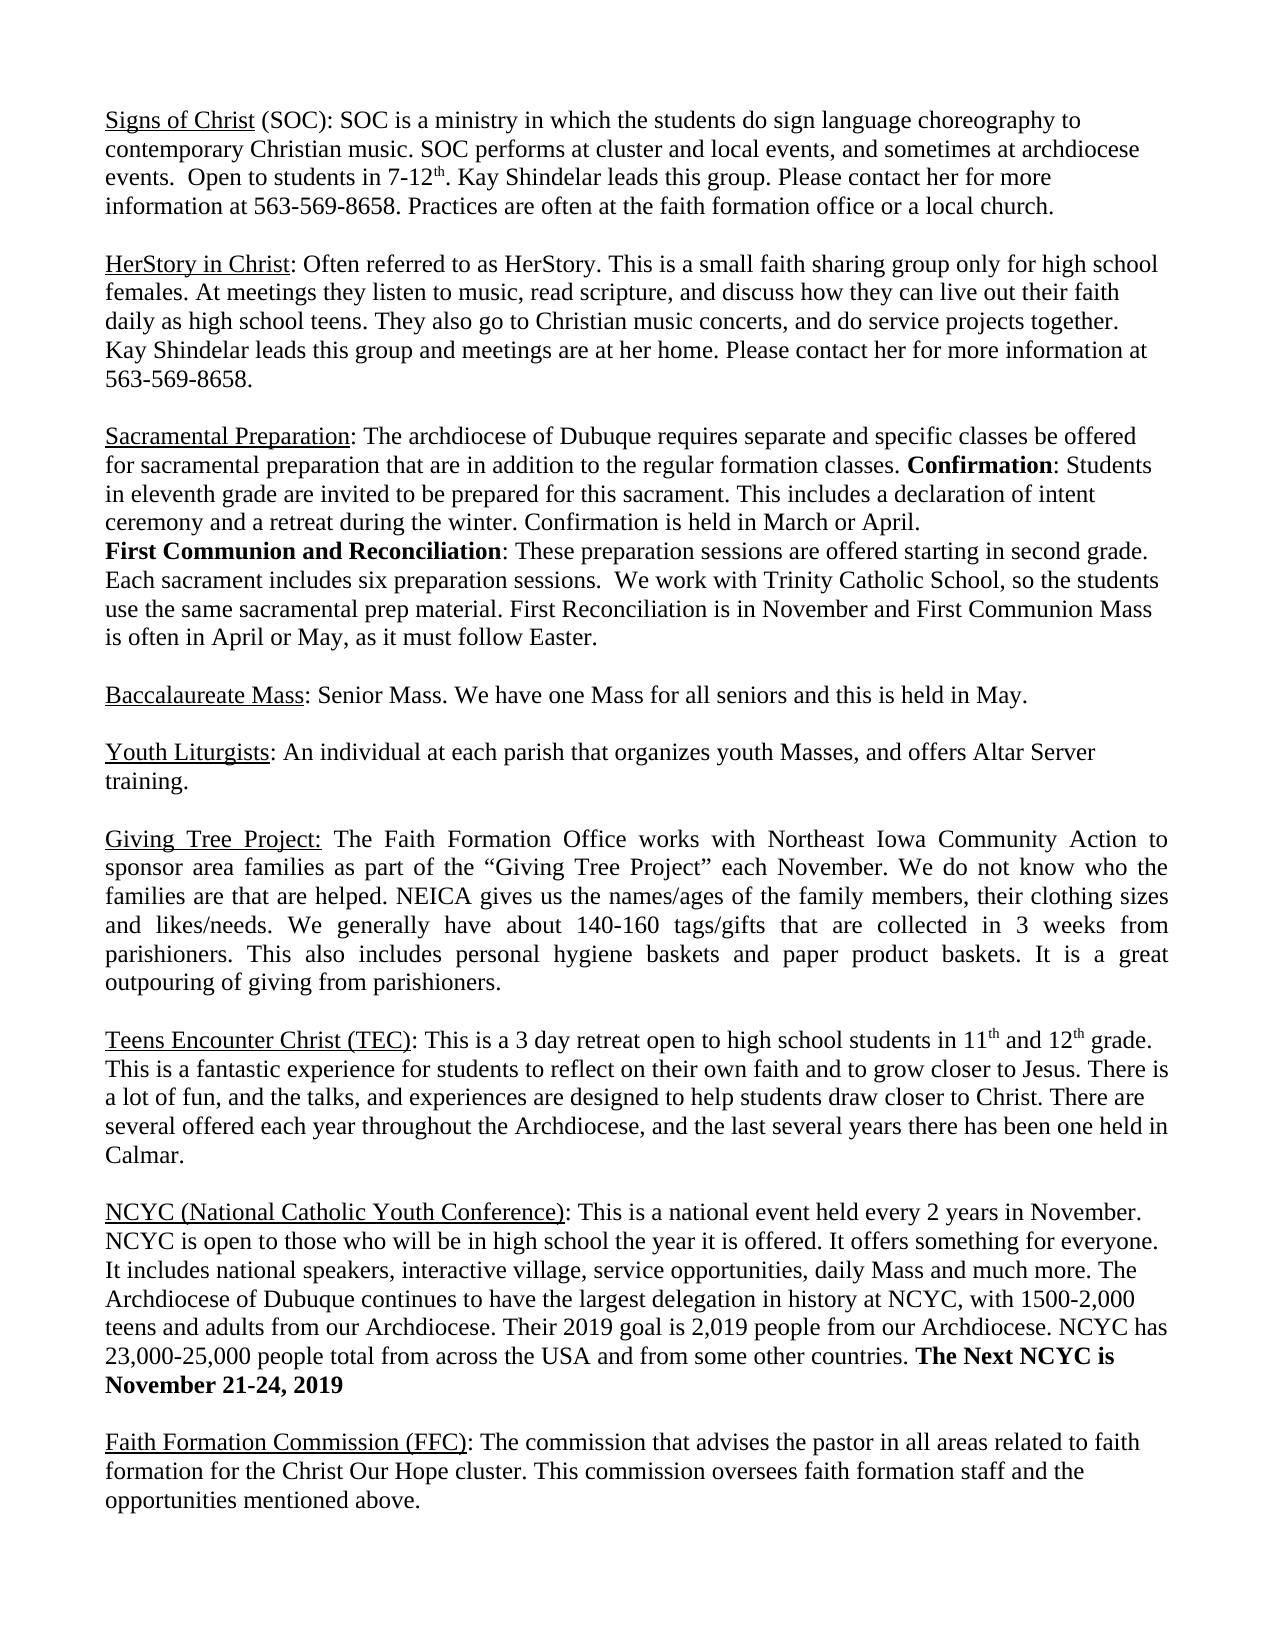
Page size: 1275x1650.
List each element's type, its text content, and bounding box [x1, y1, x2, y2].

text Sacramental Preparation: The archdiocese of Dubuque requires separate and specific classes be offered for sacramental preparation that are in addition to the regular formation classes. Confirmation: Students in eleventh grade are invited to be prepared for this sacrament. This includes a declaration of intent ceremony and a retreat during the winter. Confirmation is held in March or April. [105, 421, 1170, 536]
text Faith Formation Commission (FFC): The commission that advises the pastor in all areas related to faith formation for the Christ Our Hope cluster. This commission oversees faith formation staff and the opportunities mentioned above. [105, 1427, 1170, 1514]
text NCYC (National Catholic Youth Conference): This is a national event held every 2 years in November. NCYC is open to those who will be in high school the year it is offered. It offers something for everyone. It includes national speakers, interactive village, service opportunities, daily Mass and much more. The Archdiocese of Dubuque continues to have the largest delegation in history at NCYC, with 1500-2,000 teens and adults from our Archdiocese. Their 2019 goal is 2,019 people from our Archdiocese. NCYC has 23,000-25,000 people total from across the USA and from some other countries. The Next NCYC is November 21-24, 2019 [105, 1197, 1170, 1399]
text Signs of Christ (SOC): SOC is a ministry in which the students do sign language choreography to contemporary Christian music. SOC performs at cluster and local events, and sometimes at archdiocese events. Open to students in 7-12th. Kay Shindelar leads this group. Please contact her for more information at 563-569-8658. Practices are often at the faith formation office or a local church. [105, 105, 1170, 220]
text Teens Encounter Christ (TEC): This is a 3 day retreat open to high school students in 11th and 12th grade. This is a fantastic experience for students to reflect on their own faith and to grow closer to Jesus. There is a lot of fun, and the talks, and experiences are designed to help students draw closer to Christ. There are several offered each year throughout the Archdiocese, and the last several years there has been one held in Calmar. [105, 1025, 1170, 1169]
text Giving Tree Project: The Faith Formation Office works with Northeast Iowa Community Action to sponsor area families as part of the “Giving Tree Project” each November. We do not know who the families are that are helped. NEICA gives us the names/ages of the family members, their clothing sizes and likes/needs. We generally have about 140-160 tags/gifts that are collected in 3 weeks from parishioners. This also includes personal hygiene baskets and paper product baskets. It is a great outpouring of giving from parishioners. [105, 824, 1170, 996]
text HerStory in Christ: Often referred to as HerStory. This is a small faith sharing group only for high school females. At meetings they listen to music, read scripture, and discuss how they can live out their faith daily as high school teens. They also go to Christian music concerts, and do service projects together. Kay Shindelar leads this group and meetings are at her home. Please contact her for more information at 563-569-8658. [105, 249, 1170, 392]
text Baccalaureate Mass: Senior Mass. We have one Mass for all seniors and this is held in May. [105, 680, 1170, 709]
text First Communion and Reconciliation: These preparation sessions are offered starting in second grade. Each sacrament includes six preparation sessions. We work with Trinity Catholic School, so the students use the same sacramental prep material. First Reconciliation is in November and First Communion Mass is often in April or May, as it must follow Easter. [105, 536, 1170, 651]
text Youth Liturgists: An individual at each parish that organizes youth Masses, and offers Altar Server training. [105, 737, 1170, 795]
